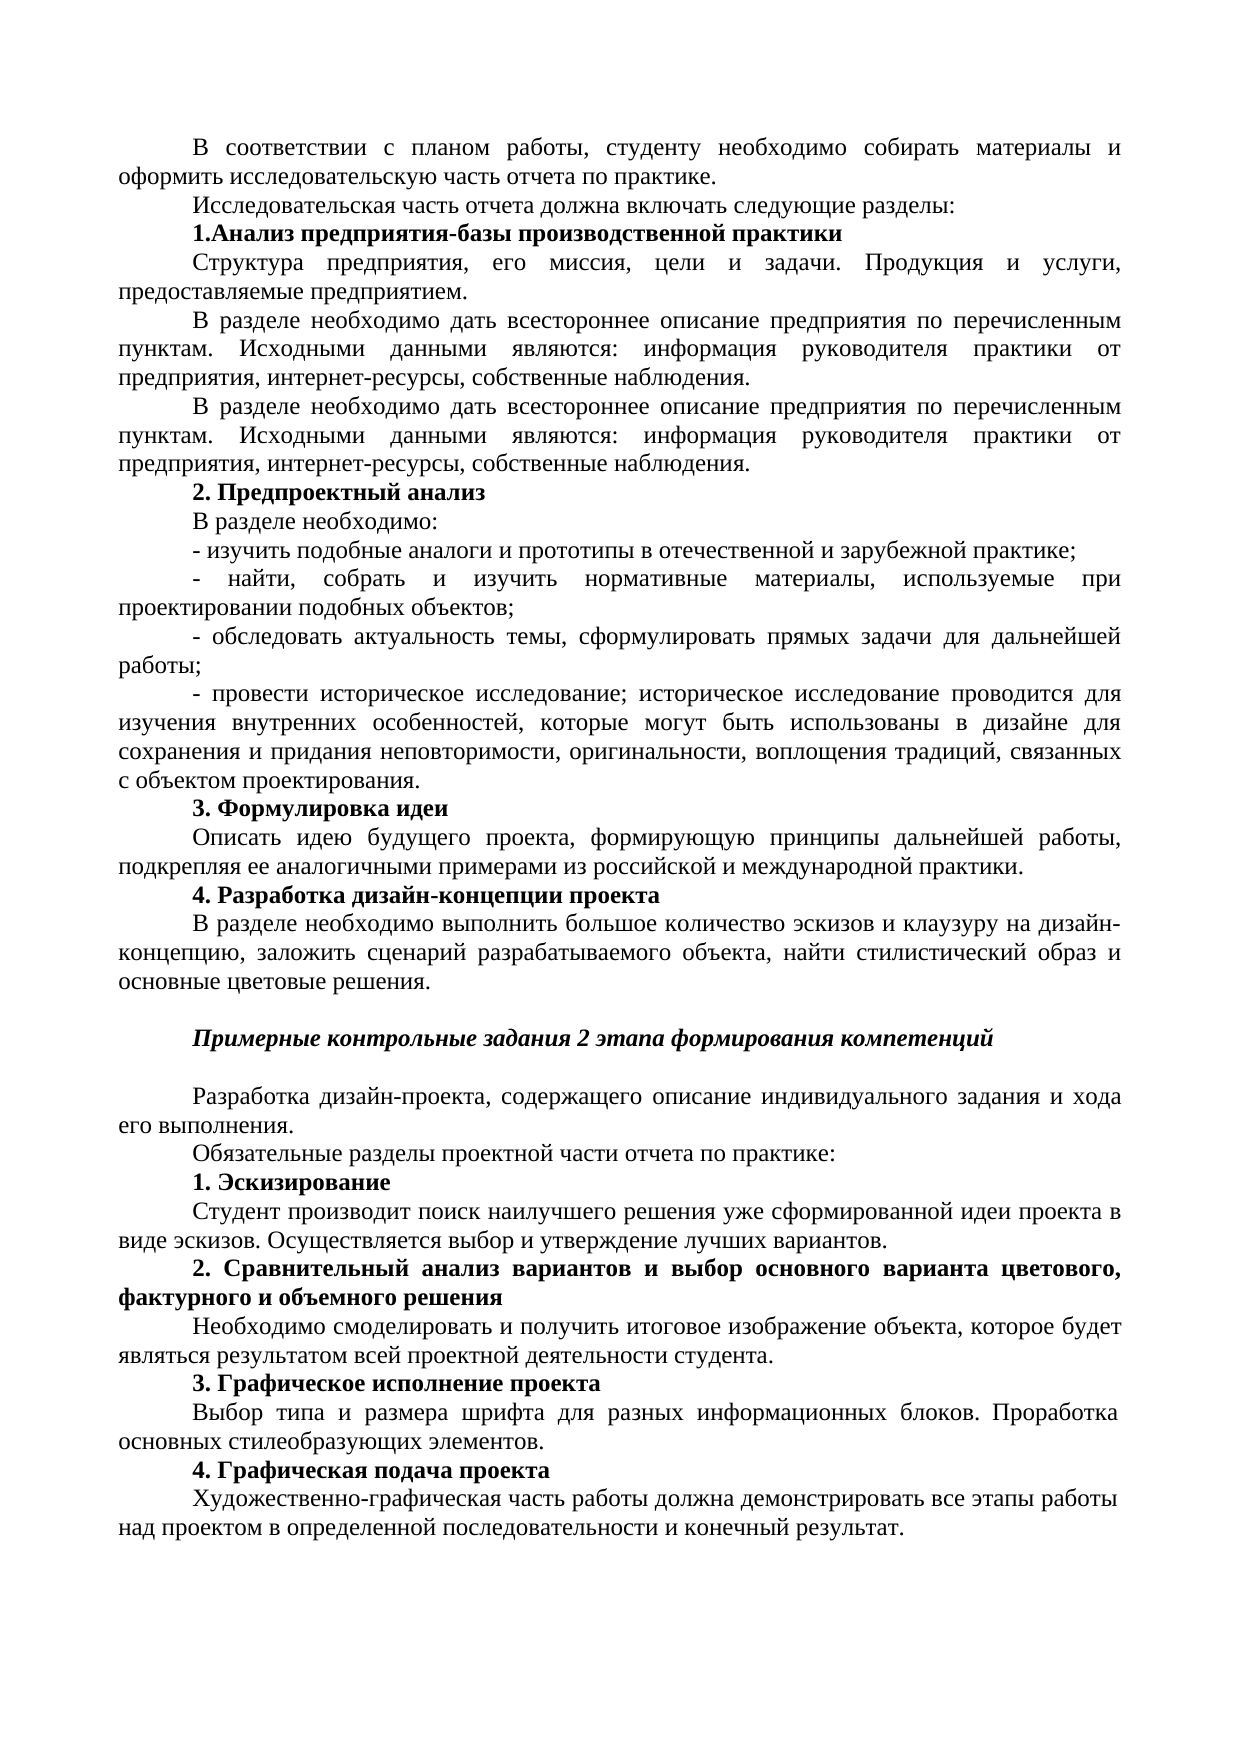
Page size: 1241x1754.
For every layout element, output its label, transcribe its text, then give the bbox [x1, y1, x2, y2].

text Обязательные разделы проектной части отчета по практике: [118, 1138, 1122, 1167]
text - изучить подобные аналоги и прототипы в отечественной и зарубежной практике; [118, 535, 1122, 563]
text - обследовать актуальность темы, сформулировать прямых задачи для дальнейшей работы; [118, 621, 1122, 678]
text Описать идею будущего проекта, формирующую принципы дальнейшей работы, подкрепляя ее аналогичными примерами из российской и международной практики. [118, 822, 1122, 880]
text Художественно-графическая часть работы должна демонстрировать все этапы работы над проектом в определенной последовательности и конечный результат. [118, 1483, 1118, 1541]
text 4. Графическая подача проекта [118, 1455, 1122, 1483]
text Выбор типа и размера шрифта для разных информационных блоков. Проработка основных стилеобразующих элементов. [118, 1397, 1118, 1455]
text В разделе необходимо дать всестороннее описание предприятия по перечисленным пунктам. Исходными данными являются: информация руководителя практики от предприятия, интернет-ресурсы, собственные наблюдения. [118, 305, 1122, 391]
text 2. Предпроектный анализ [118, 477, 1122, 506]
text 3. Графическое исполнение проекта [118, 1368, 1122, 1397]
text - провести историческое исследование; историческое исследование проводится для изучения внутренних особенностей, которые могут быть использованы в дизайне для сохранения и придания неповторимости, оригинальности, воплощения традиций, связанных с объектом проектирования. [118, 678, 1122, 793]
text Студент производит поиск наилучшего решения уже сформированной идеи проекта в виде эскизов. Осуществляется выбор и утверждение лучших вариантов. [118, 1196, 1122, 1253]
text 1.Анализ предприятия-базы производственной практики [192, 218, 1122, 247]
text Структура предприятия, его миссия, цели и задачи. Продукция и услуги, предоставляемые предприятием. [118, 247, 1122, 305]
text В разделе необходимо выполнить большое количество эскизов и клаузуру на дизайн-концепцию, заложить сценарий разрабатываемого объекта, найти стилистический образ и основные цветовые решения. [118, 908, 1122, 995]
text 2. Сравнительный анализ вариантов и выбор основного варианта цветового, фактурного и объемного решения [118, 1253, 1122, 1311]
text Необходимо смоделировать и получить итоговое изображение объекта, которое будет являться результатом всей проектной деятельности студента. [118, 1311, 1122, 1368]
text 1. Эскизирование [118, 1167, 1122, 1196]
text - найти, собрать и изучить нормативные материалы, используемые при проектировании подобных объектов; [118, 563, 1122, 621]
text Разработка дизайн-проекта, содержащего описание индивидуального задания и хода его выполнения. [118, 1081, 1122, 1138]
text В разделе необходимо дать всестороннее описание предприятия по перечисленным пунктам. Исходными данными являются: информация руководителя практики от предприятия, интернет-ресурсы, собственные наблюдения. [118, 391, 1122, 477]
text Примерные контрольные задания 2 этапа формирования компетенций [118, 1023, 1122, 1052]
text 3. Формулировка идеи [118, 793, 1122, 822]
text В разделе необходимо: [118, 506, 1122, 535]
text 4. Разработка дизайн-концепции проекта [118, 880, 1122, 908]
text Исследовательская часть отчета должна включать следующие разделы: [118, 190, 1122, 218]
text В соответствии с планом работы, студенту необходимо собирать материалы и оформить исследовательскую часть отчета по практике. [118, 132, 1122, 190]
